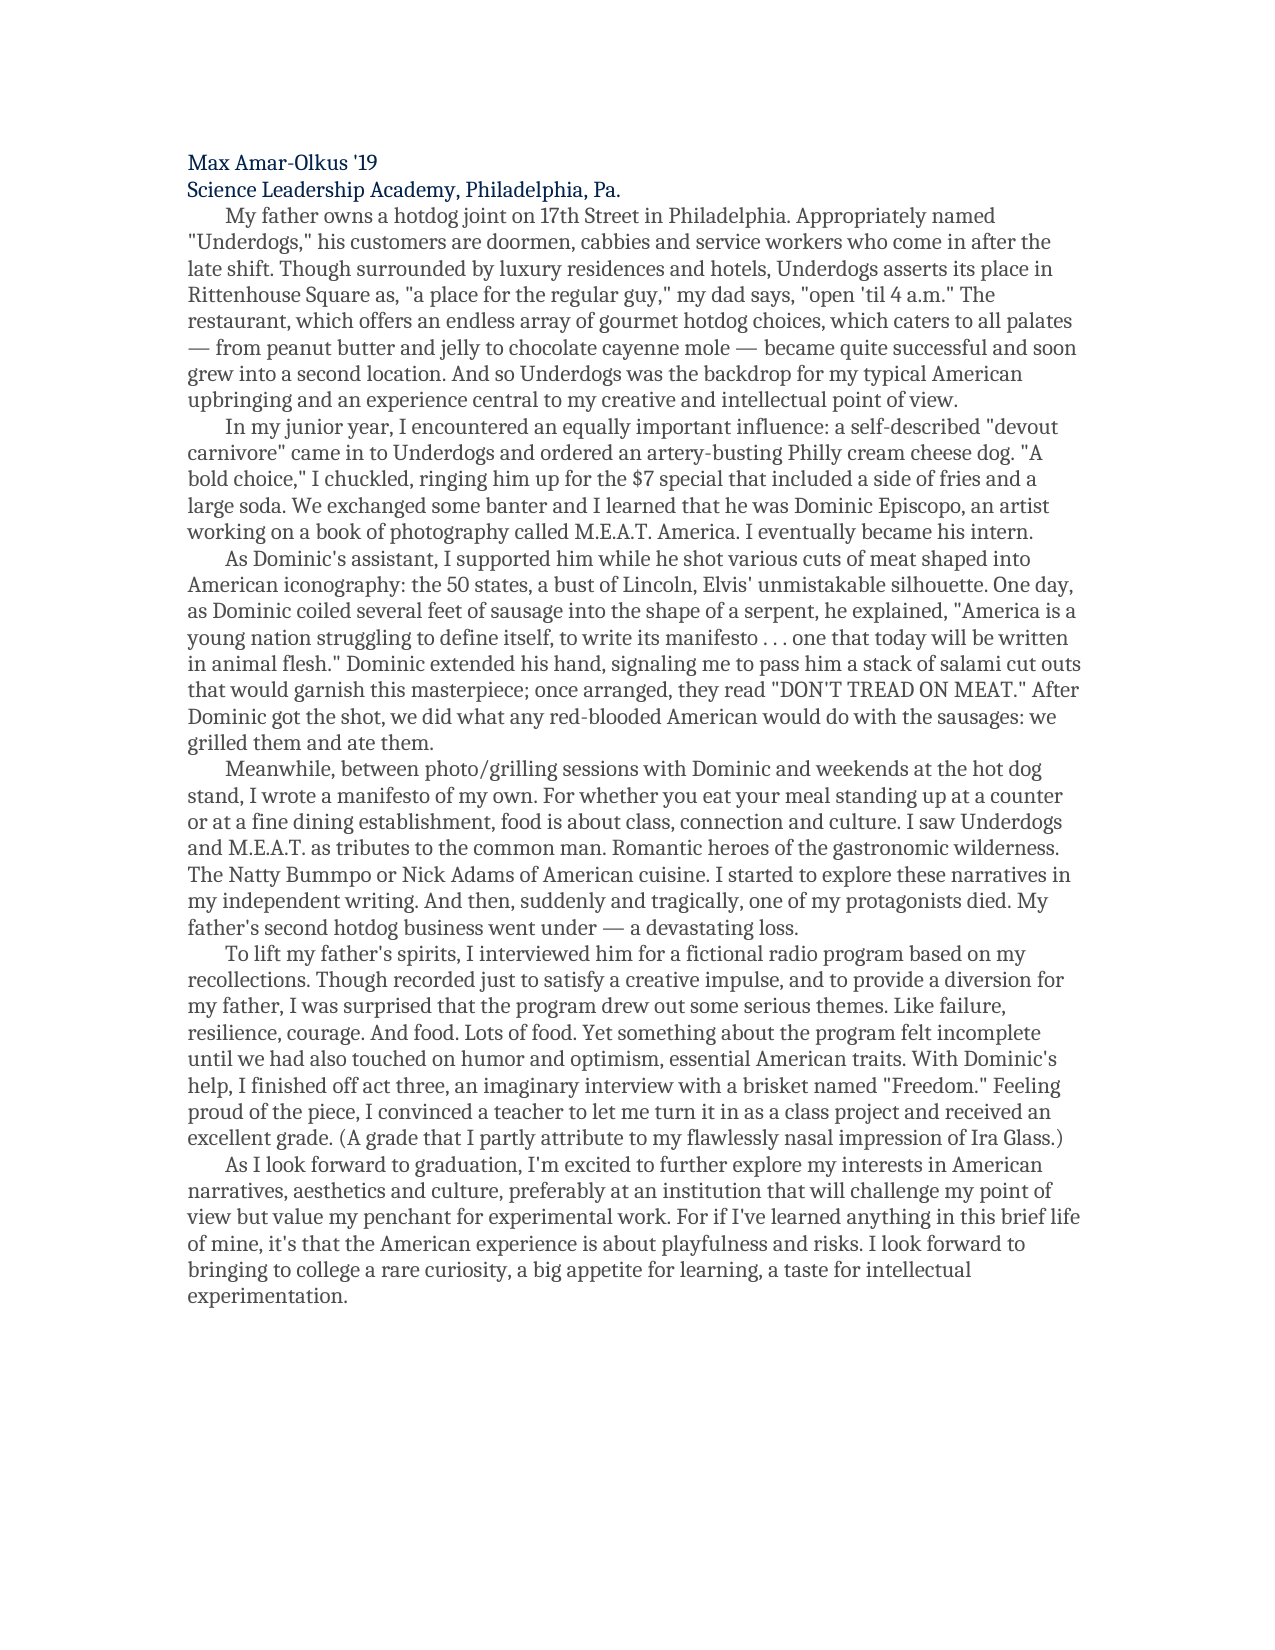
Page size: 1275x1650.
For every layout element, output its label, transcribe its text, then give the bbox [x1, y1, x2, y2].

text To lift my father's spirits, I interviewed him for a fictional radio program based on my recollections. Though recorded just to satisfy a creative impulse, and to provide a diversion for my father, I was surprised that the program drew out some serious themes. Like failure, resilience, courage. And food. Lots of food. Yet something about the program felt incomplete until we had also touched on humor and optimism, essential American traits. With Dominic's help, I finished off act three, an imaginary interview with a brisket named "Freedom." Feeling proud of the piece, I convinced a teacher to let me turn it in as a class project and received an excellent grade. (A grade that I partly attribute to my flawlessly nasal impression of Ira Glass.) [187, 941, 1087, 1151]
text As Dominic's assistant, I supported him while he shot various cuts of meat shaped into American iconography: the 50 states, a bust of Lincoln, Elvis' unmistakable silhouette. One day, as Dominic coiled several feet of sausage into the shape of a serpent, he explained, "America is a young nation struggling to define itself, to write its manifesto . . . one that today will be written in animal flesh." Dominic extended his hand, signaling me to pass him a stack of salami cut outs that would garnish this masterpiece; once arranged, they read "DON'T TREAD ON MEAT." After Dominic got the shot, we did what any red-blooded American would do with the sausages: we grilled them and ate them. [187, 545, 1087, 756]
text Meanwhile, between photo/grilling sessions with Dominic and weekends at the hot dog stand, I wrote a manifesto of my own. For whether you eat your meal standing up at a counter or at a fine dining establishment, food is about class, connection and culture. I saw Underdogs and M.E.A.T. as tributes to the common man. Romantic heroes of the gastronomic wilderness. The Natty Bummpo or Nick Adams of American cuisine. I started to explore these narratives in my independent writing. And then, suddenly and tragically, one of my protagonists died. My father's second hotdog business went under — a devastating loss. [187, 756, 1087, 941]
text As I look forward to graduation, I'm excited to further explore my interests in American narratives, aesthetics and culture, preferably at an institution that will challenge my point of view but value my penchant for experimental work. For if I've learned anything in this brief life of mine, it's that the American experience is about playfulness and risks. I look forward to bringing to college a rare curiosity, a big appetite for learning, a taste for intellectual experimentation. [187, 1151, 1087, 1309]
text Science Leadership Academy, Philadelphia, Pa. [187, 176, 1087, 203]
text In my junior year, I encountered an equally important influence: a self-described "devout carnivore" came in to Underdogs and ordered an artery-busting Philly cream cheese dog. "A bold choice," I chuckled, ringing him up for the $7 special that included a side of fries and a large soda. We exchanged some banter and I learned that he was Dominic Episcopo, an artist working on a book of photography called M.E.A.T. America. I eventually became his intern. [187, 413, 1087, 545]
text My father owns a hotdog joint on 17th Street in Philadelphia. Appropriately named "Underdogs," his customers are doormen, cabbies and service workers who come in after the late shift. Though surrounded by luxury residences and hotels, Underdogs asserts its place in Rittenhouse Square as, "a place for the regular guy," my dad says, "open 'til 4 a.m." The restaurant, which offers an endless array of gourmet hotdog choices, which caters to all palates — from peanut butter and jelly to chocolate cayenne mole — became quite successful and soon grew into a second location. And so Underdogs was the backdrop for my typical American upbringing and an experience central to my creative and intellectual point of view. [187, 203, 1087, 413]
text Max Amar-Olkus '19 [187, 150, 1087, 176]
